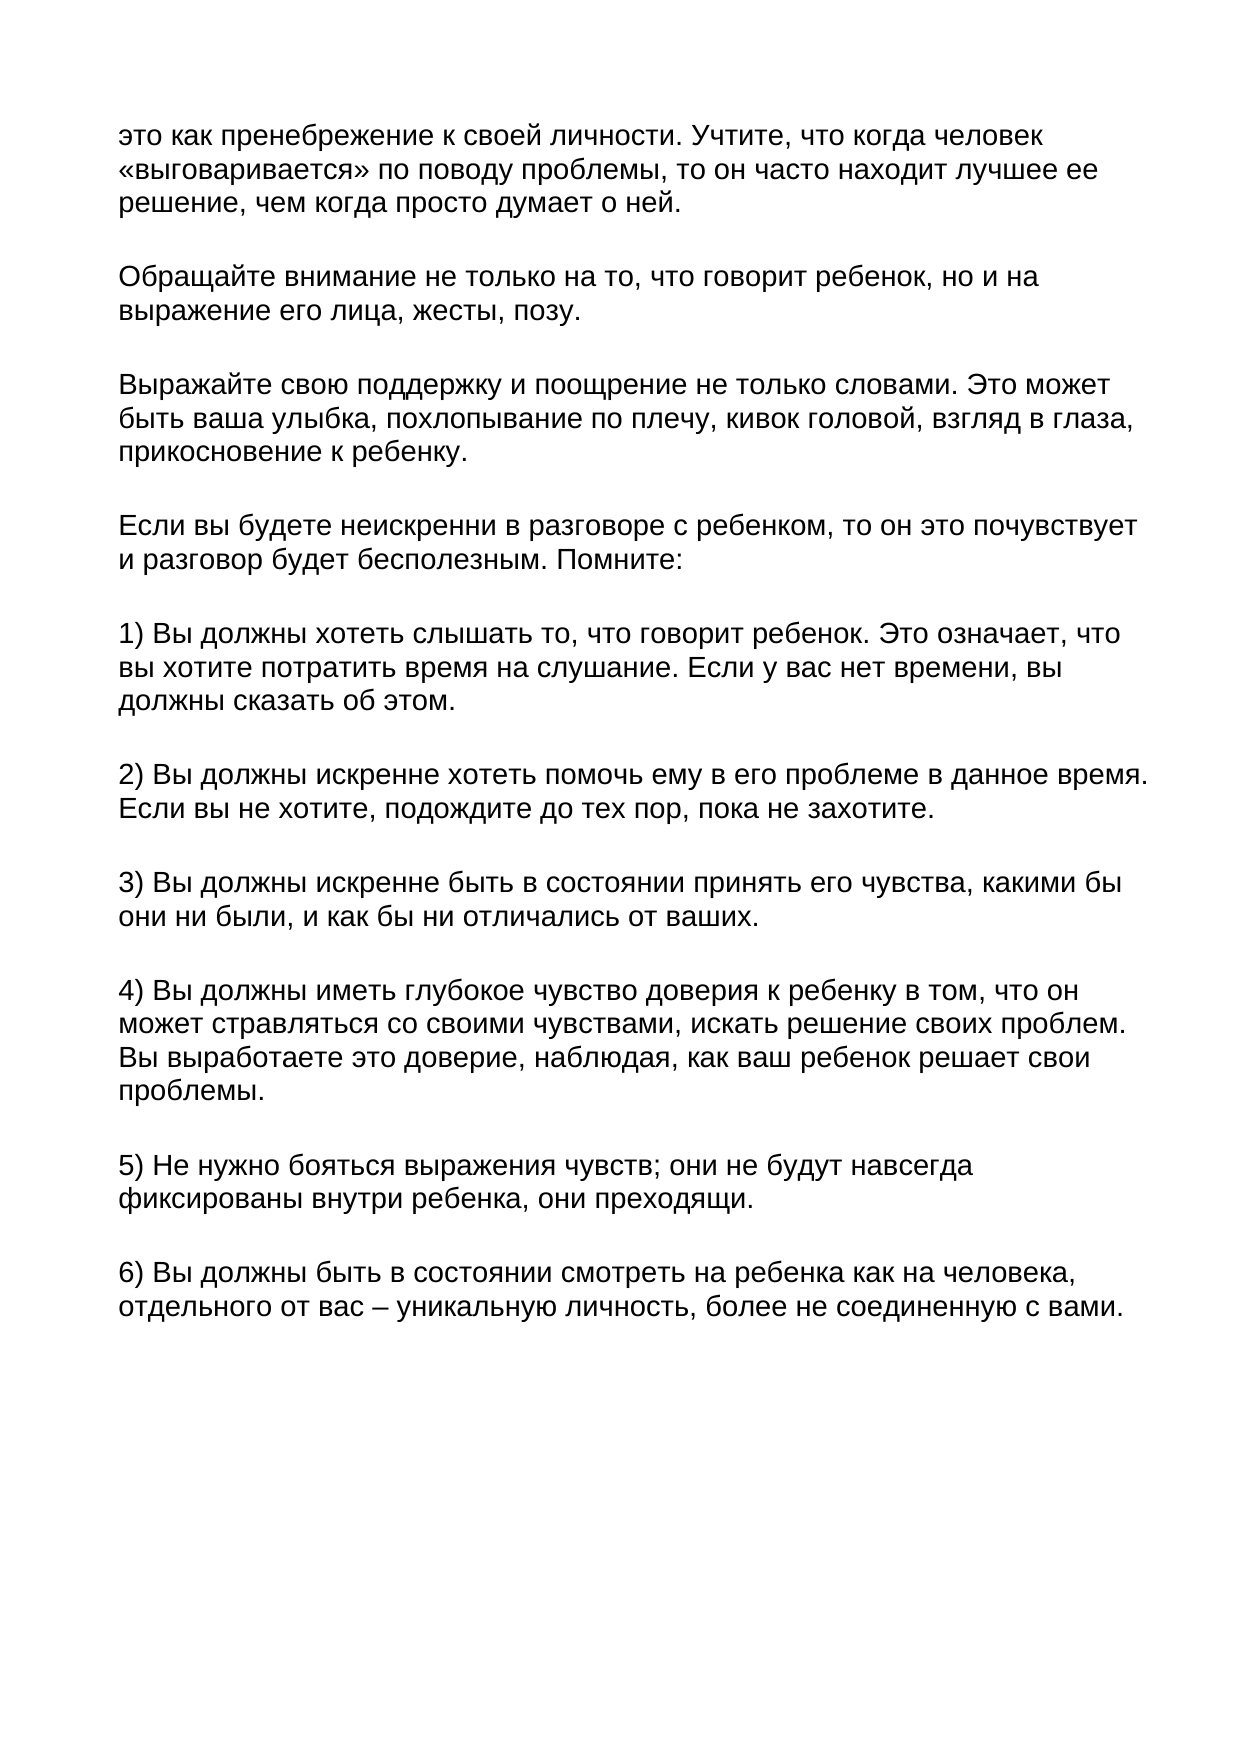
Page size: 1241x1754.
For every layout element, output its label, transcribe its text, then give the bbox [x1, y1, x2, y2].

text Выражайте свою поддержку и поощрение не только словами. Это может быть ваша улыбка, похлопывание по плечу, кивок головой, взгляд в глаза, прикосновение к ребенку. [118, 367, 1152, 468]
text 3) Вы должны искренне быть в состоянии принять его чувства, какими бы они ни были, и как бы ни отличались от ваших. [118, 865, 1152, 932]
text 5) Не нужно бояться выражения чувств; они не будут навсегда фиксированы внутри ребенка, они преходящи. [118, 1147, 1152, 1214]
text 2) Вы должны искренне хотеть помочь ему в его проблеме в данное время. Если вы не хотите, подождите до тех пор, пока не захотите. [118, 757, 1152, 824]
text Обращайте внимание не только на то, что говорит ребенок, но и на выражение его лица, жесты, позу. [118, 259, 1152, 326]
text 6) Вы должны быть в состоянии смотреть на ребенка как на человека, отдельного от вас – уникальную личность, более не соединенную с вами. [118, 1255, 1152, 1322]
text 1) Вы должны хотеть слышать то, что говорит ребенок. Это означает, что вы хотите потратить время на слушание. Если у вас нет времени, вы должны сказать об этом. [118, 616, 1152, 717]
text Если вы будете неискренни в разговоре с ребенком, то он это почувствует и разговор будет бесполезным. Помните: [118, 508, 1152, 575]
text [118, 118, 1152, 219]
text 4) Вы должны иметь глубокое чувство доверия к ребенку в том, что он может стравляться со своими чувствами, искать решение своих проблем. Вы выработаете это доверие, наблюдая, как ваш ребенок решает свои проблемы. [118, 973, 1152, 1107]
